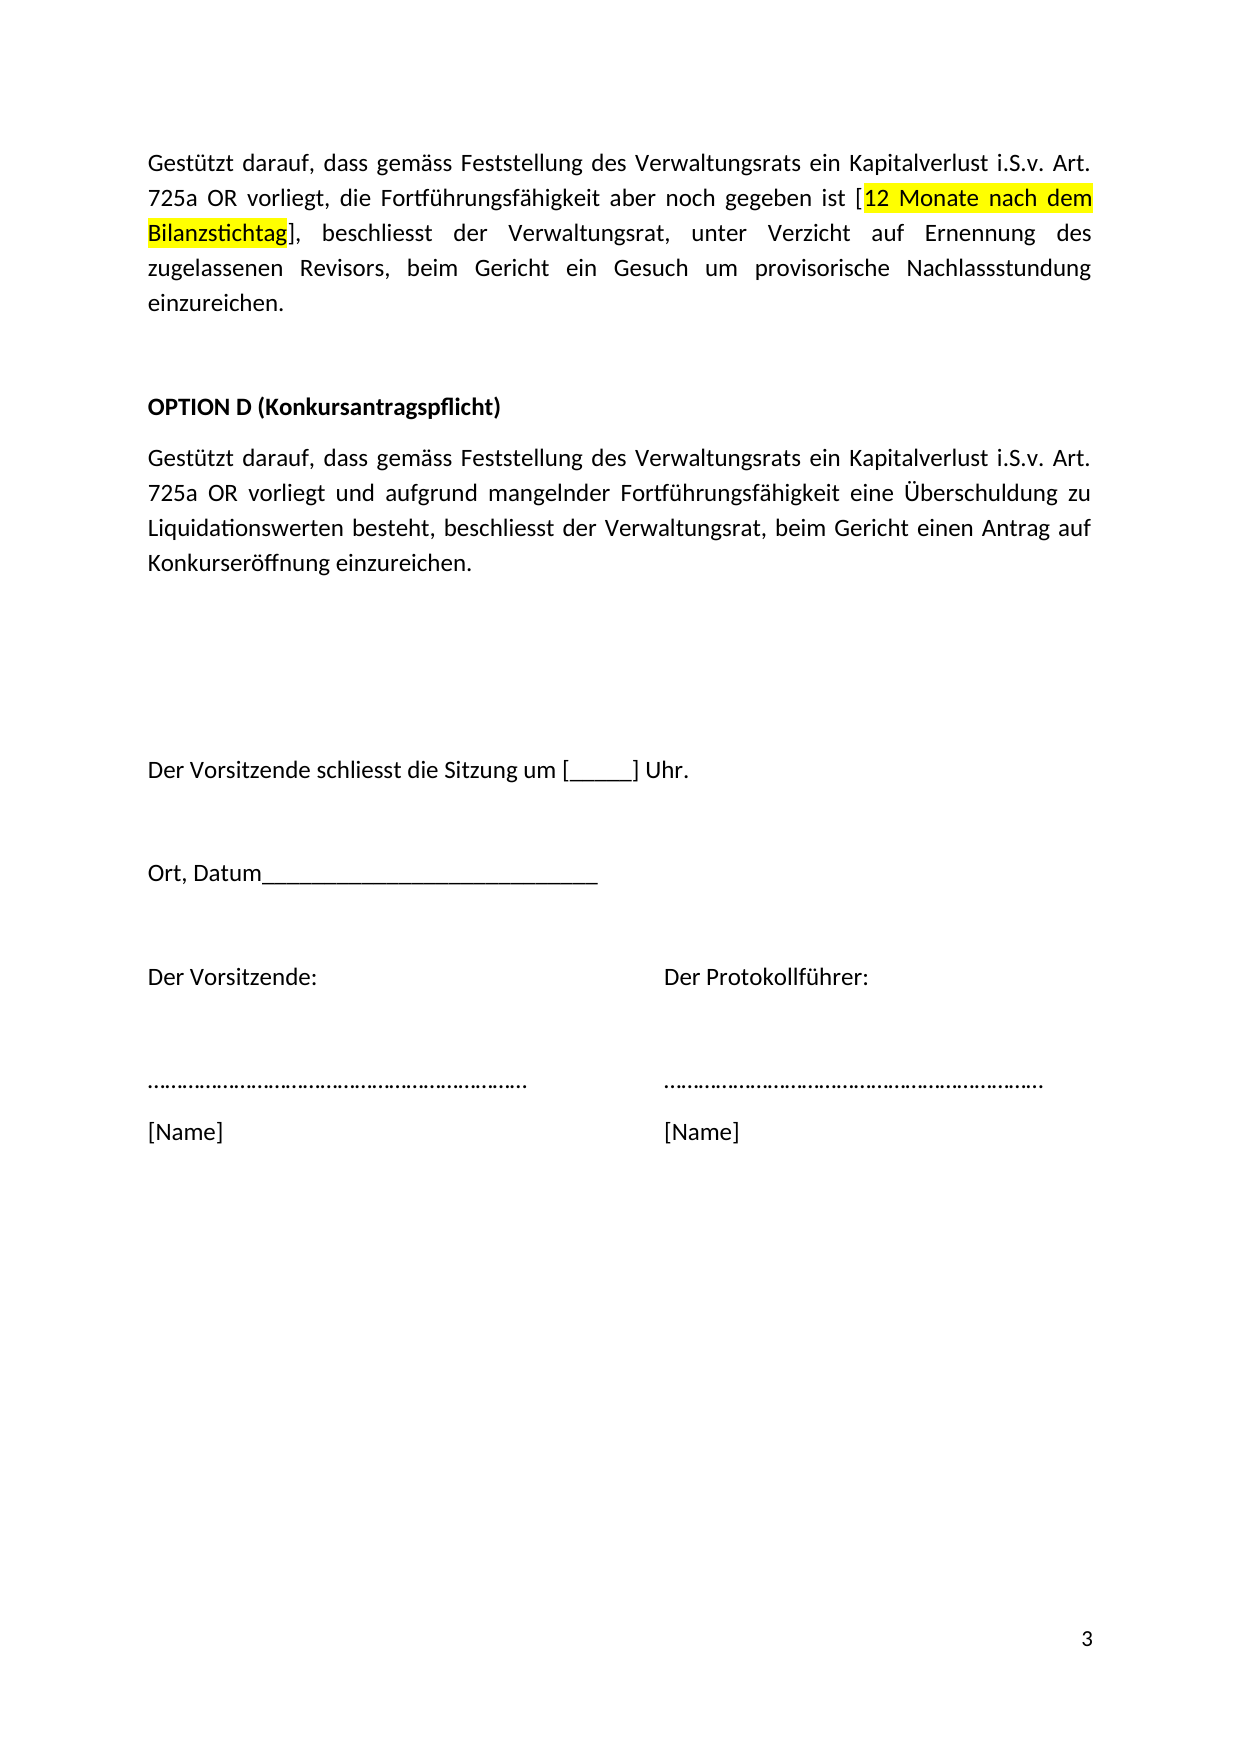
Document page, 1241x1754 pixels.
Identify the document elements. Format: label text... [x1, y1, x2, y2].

text Ort, Datum___________________________ [148, 858, 1093, 888]
text ………………………………………………………… ………………………………………………………… [148, 1064, 1093, 1095]
list OPTION D (Konkursantragspflicht) [148, 391, 1093, 421]
text Gestützt darauf, dass gemäss Feststellung des Verwaltungsrats ein Kapitalverlust i.S.v. Art. 725a OR vorliegt und aufgrund mangelnder Fortführungsfähigkeit eine Überschuldung zu Liquidationswerten besteht, beschliesst der Verwaltungsrat, beim Gericht einen Antrag auf Konkurseröffnung einzureichen. [148, 443, 1093, 578]
text [Name] [Name] [148, 1116, 1093, 1146]
text Der Vorsitzende schliesst die Sitzung um [_____] Uhr. [148, 754, 1093, 785]
text Gestützt darauf, dass gemäss Feststellung des Verwaltungsrats ein Kapitalverlust i.S.v. Art. 725a OR vorliegt, die Fortführungsfähigkeit aber noch gegeben ist [12 Monate nach dem Bilanzstichtag], beschliesst der Verwaltungsrat, unter Verzicht auf Ernennung des zugelassenen Revisors, beim Gericht ein Gesuch um provisorische Nachlassstundung einzureichen. [148, 148, 1093, 318]
text Der Vorsitzende: Der Protokollführer: [148, 961, 1093, 991]
